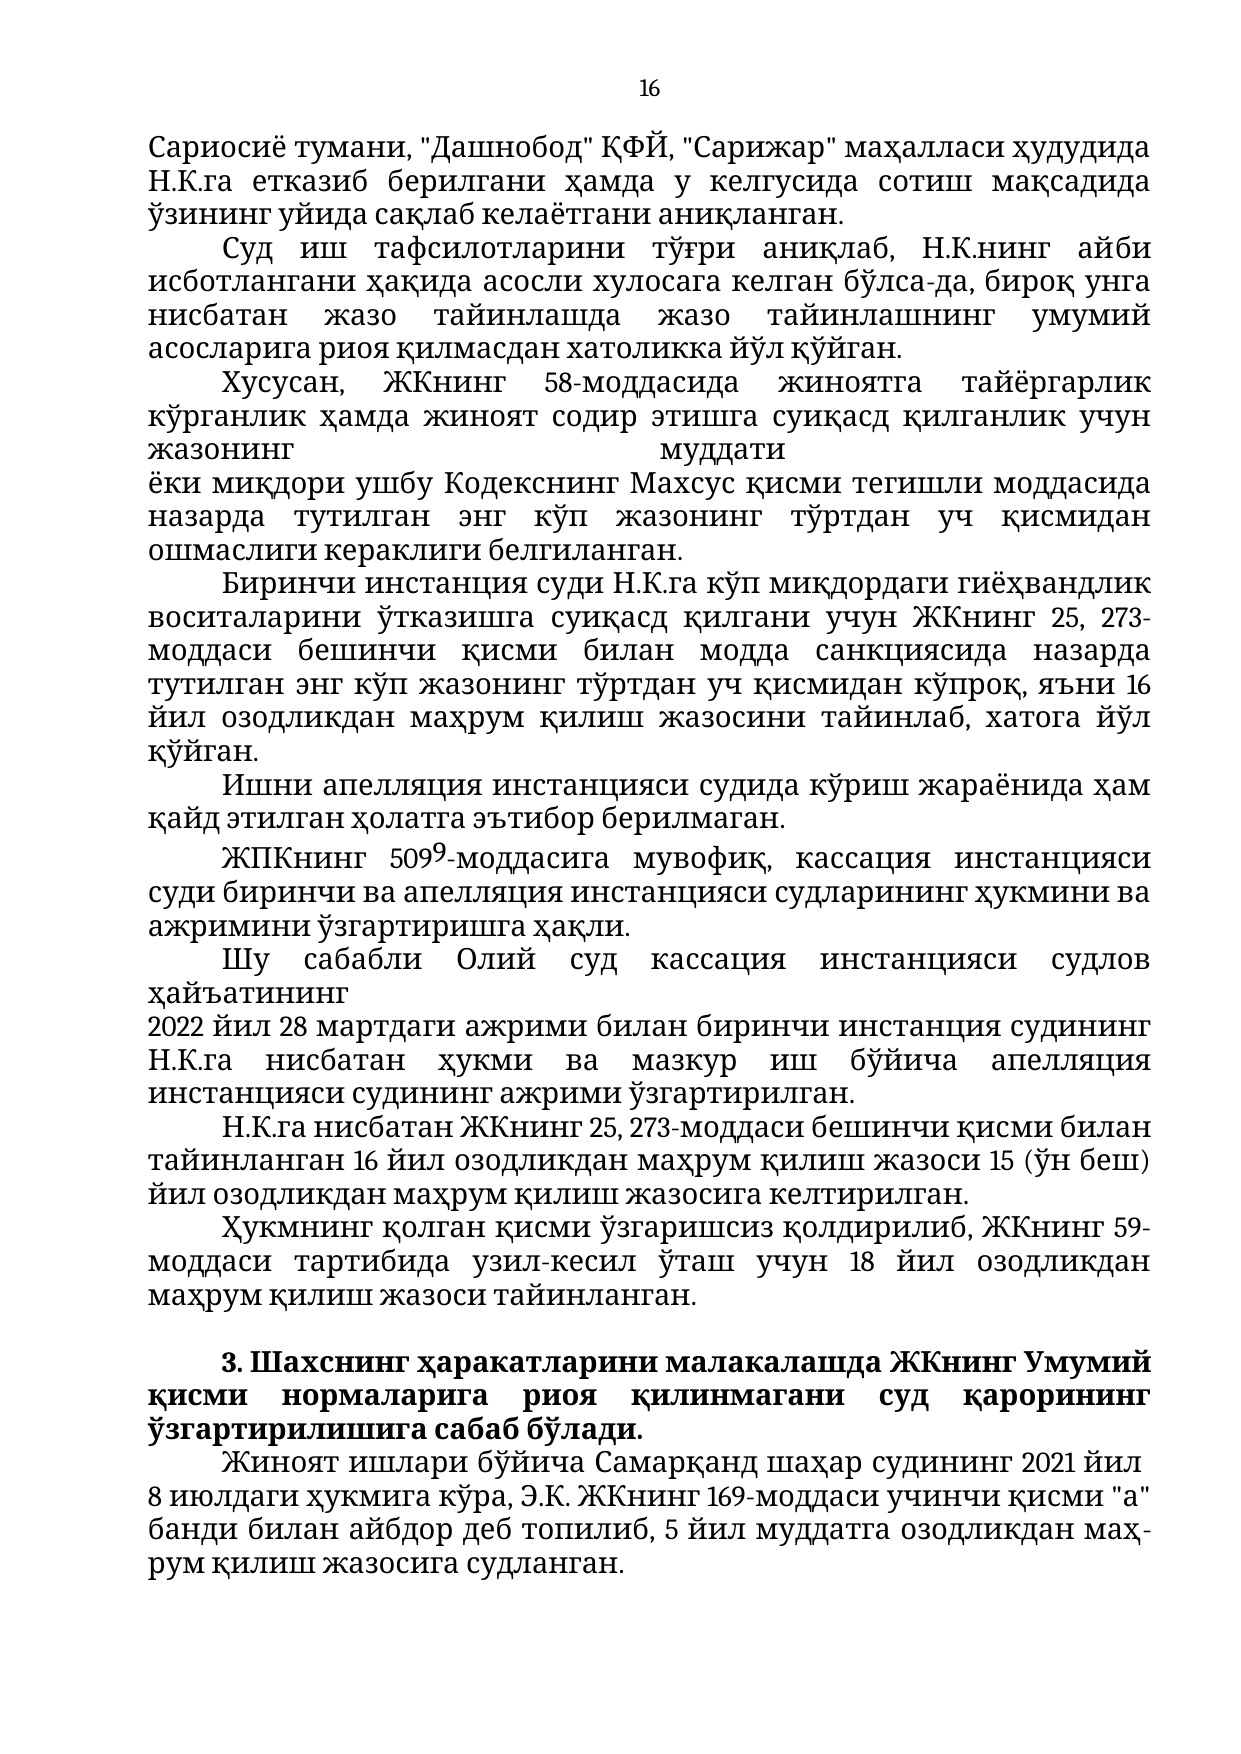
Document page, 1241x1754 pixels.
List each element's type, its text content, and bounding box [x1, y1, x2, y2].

text ЖПКнинг 5099-моддасига мувофиқ, кассация инстанцияси суди биринчи ва апелляция инстанцияси судларининг ҳукмини ва ажримини ўзгартиришга ҳақли. [148, 836, 1152, 943]
text Н.К.га нисбатан ЖКнинг 25, 273-моддаси бешинчи қисми билан тайинланган 16 йил озодликдан маҳрум қилиш жазоси 15 (ўн беш) йил озодликдан маҳрум қилиш жазосига келтирилган. [148, 1111, 1152, 1212]
text Биринчи инстанция суди Н.К.га кўп миқдордаги гиёҳвандлик воситаларини ўтказишга суиқасд қилгани учун ЖКнинг 25, 273-моддаси бешинчи қисми билан модда санкциясида назарда тутилган энг кўп жазонинг тўртдан уч қисмидан кўпроқ, яъни 16 йил озодликдан маҳрум қилиш жазосини тайинлаб, хатога йўл қўйган. [148, 567, 1152, 769]
text Хусусан, ЖКнинг 58-моддасида жиноятга тайёргарлик кўрганлик ҳамда жиноят содир этишга суиқасд қилганлик учун жазонинг муддати ёки миқдори ушбу Кодекснинг Махсус қисми тегишли моддасида назарда тутилган энг кўп жазонинг тўртдан уч қисмидан ошмаслиги кераклиги белгиланган. [148, 366, 1152, 567]
text Шу сабабли Олий суд кассация инстанцияси судлов ҳайъатининг 2022 йил 28 мартдаги ажрими билан биринчи инстанция судининг Н.К.га нисбатан ҳукми ва мазкур иш бўйича апелляция инстанцияси судининг ажрими ўзгартирилган. [148, 943, 1152, 1111]
text 3. Шахснинг ҳаракатларини малакалашда ЖКнинг Умумий қисми нормаларига риоя қилинмагани суд қарорининг ўзгартирилишига сабаб бўлади. [148, 1346, 1152, 1446]
text Жиноят ишлари бўйича Самарқанд шаҳар судининг 2021 йил 8 июлдаги ҳукмига кўра, Э.К. ЖКнинг 169-моддаси учинчи қисми "а" банди билан айбдор деб топилиб, 5 йил муддатга озодликдан маҳрум қилиш жазосига судланган. [148, 1446, 1152, 1581]
text Ишни апелляция инстанцияси судида кўриш жараёнида ҳам қайд этилган ҳолатга эътибор берилмаган. [148, 769, 1152, 836]
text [148, 131, 1152, 232]
text Ҳукмнинг қолган қисми ўзгаришсиз қолдирилиб, ЖКнинг 59-моддаси тартибида узил-кесил ўташ учун 18 йил озодликдан маҳрум қилиш жазоси тайинланган. [148, 1212, 1152, 1312]
text Суд иш тафсилотларини тўғри аниқлаб, Н.К.нинг айби исботлангани ҳақида асосли хулосага келган бўлса-да, бироқ унга нисбатан жазо тайинлашда жазо тайинлашнинг умумий асосларига риоя қилмасдан хатоликка йўл қўйган. [148, 232, 1152, 366]
